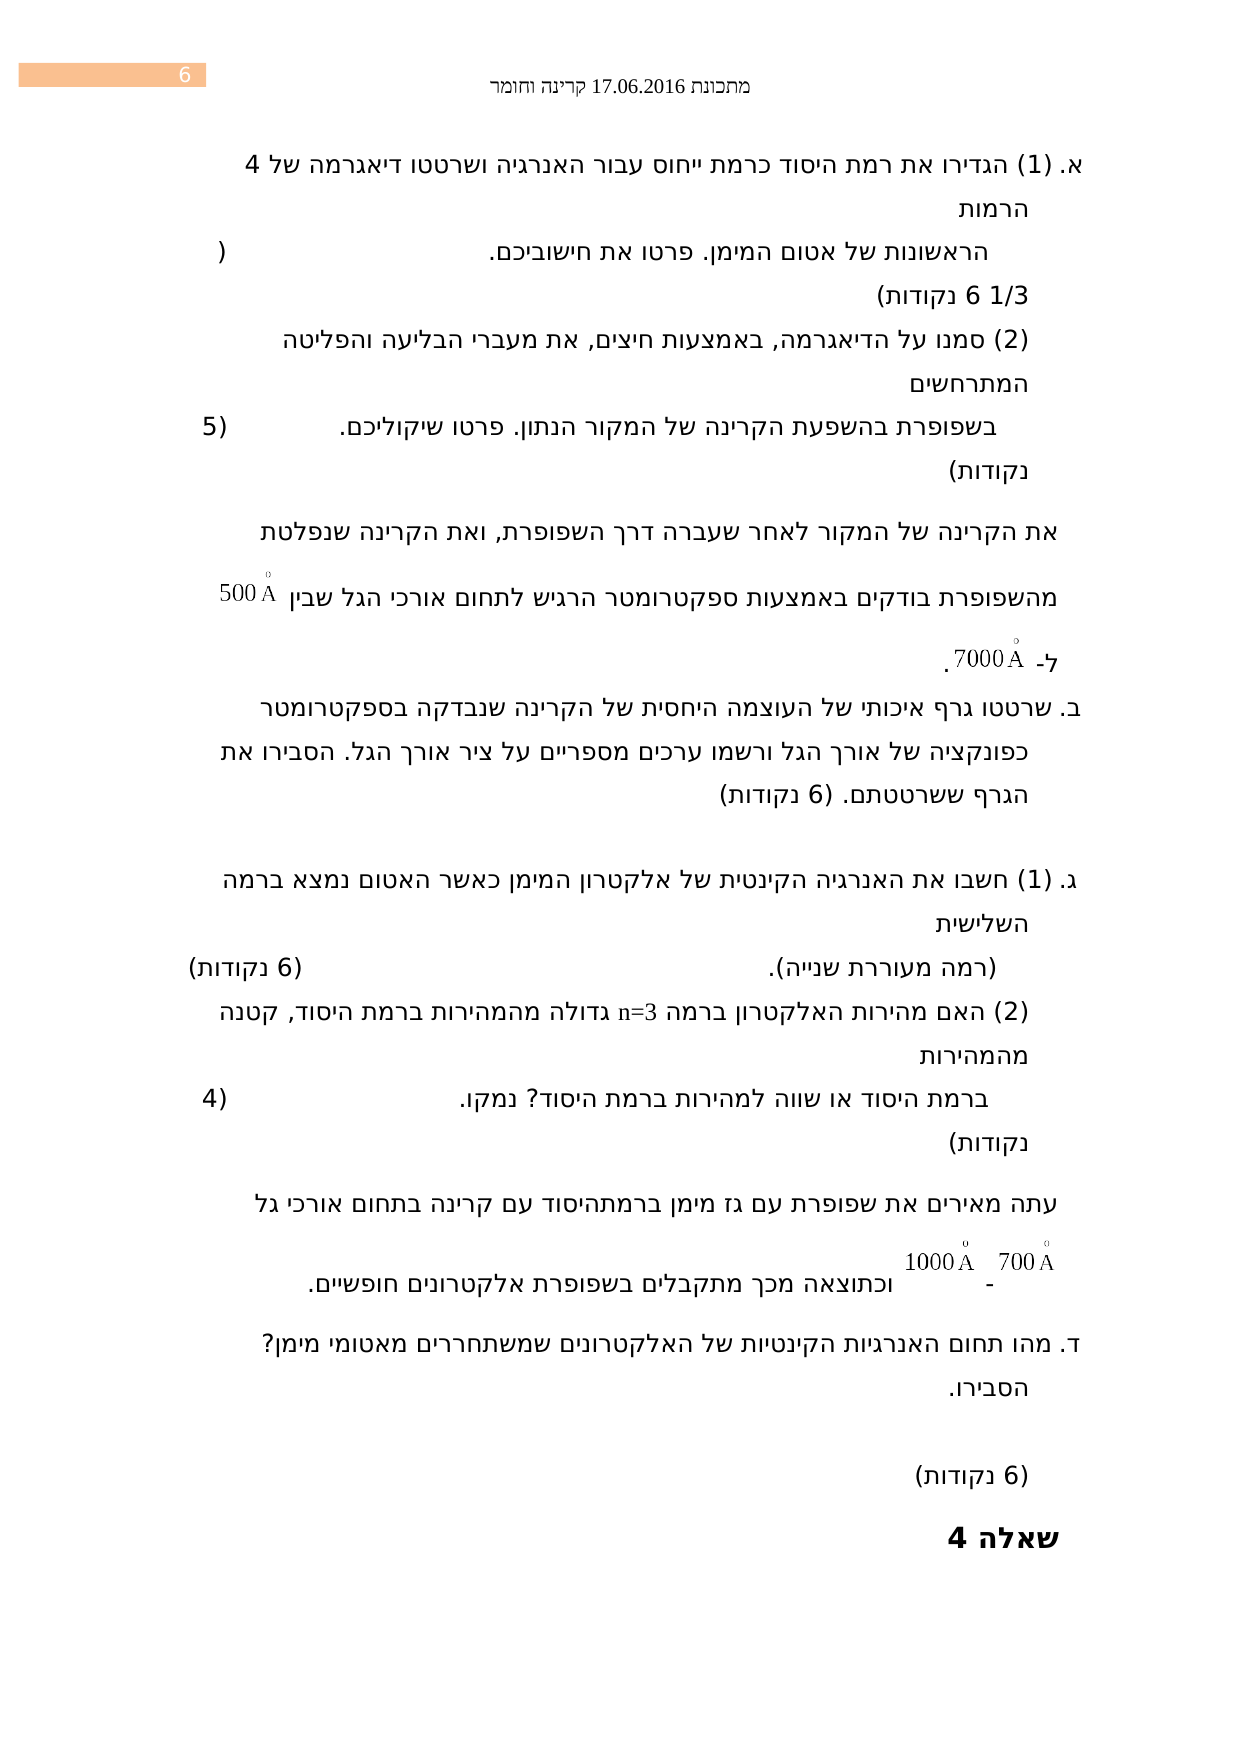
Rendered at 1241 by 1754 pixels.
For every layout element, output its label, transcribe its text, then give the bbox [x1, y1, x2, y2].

list (1) הגדירו את רמת היסוד כרמת ייחוס עבור האנרגיה ושרטטו דיאגרמה של 4 הרמות הראשונות של אטום המימן. פרטו את חישוביכם. (1/3 6 נקודות) (2) סמנו על הדיאגרמה, באמצעות חיצים, את מעברי הבליעה והפליטה המתרחשים בשפופרת בהשפעת הקרינה של המקור הנתון. פרטו שיקוליכם. (5 נקודות) [187, 150, 1059, 485]
list מהו תחום האנרגיות הקינטיות של האלקטרונים שמשתחררים מאטומי מימן? הסבירו. (6 נקודות) [187, 1330, 1059, 1490]
list שרטטו גרף איכותי של העוצמה היחסית של הקרינה שנבדקה בספקטרומטר כפונקציה של אורך הגל ורשמו ערכים מספריים על ציר אורך הגל. הסבירו את הגרף ששרטטתם. (6 נקודות) [187, 693, 1059, 852]
list (1) חשבו את האנרגיה הקינטית של אלקטרון המימן כאשר האטום נמצא ברמה השלישית (רמה מעוררת שנייה). (6 נקודות) (2) האם מהירות האלקטרון ברמה n=3 גדולה מהמהירות ברמת היסוד, קטנה מהמהירות ברמת היסוד או שווה למהירות ברמת היסוד? נמקו. (4 נקודות) [187, 866, 1059, 1157]
text את הקרינה של המקור לאחר שעברה דרך השפופרת, ואת הקרינה שנפלטת מהשפופרת בודקים באמצעות ספקטרומטר הרגיש לתחום אורכי הגל שבין ל- . [187, 517, 1059, 678]
text עתה מאירים את שפופרת עם גז מימן ברמתהיסוד עם קרינה בתחום אורכי גל - וכתוצאה מכך מתקבלים בשפופרת אלקטרונים חופשיים. [187, 1189, 1059, 1298]
text שאלה 4 [187, 1521, 1059, 1555]
